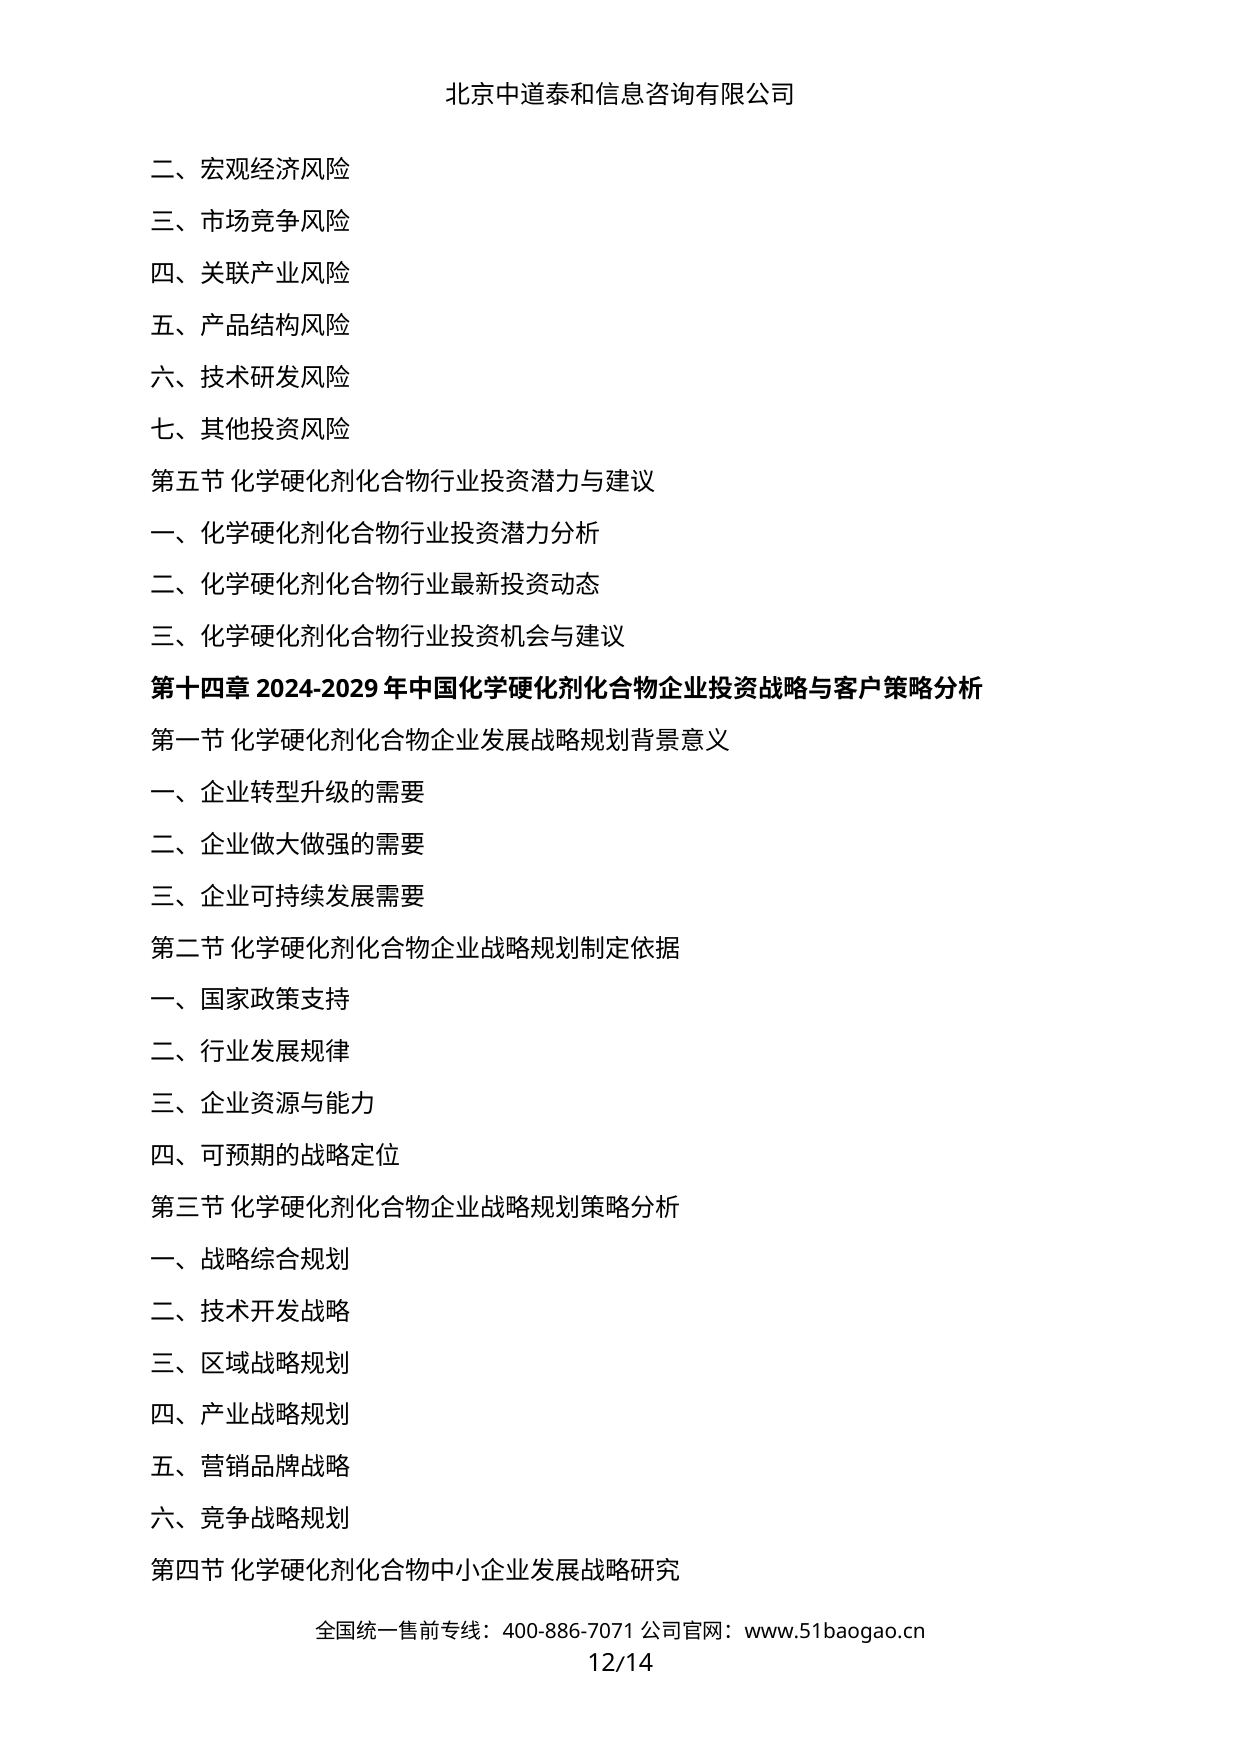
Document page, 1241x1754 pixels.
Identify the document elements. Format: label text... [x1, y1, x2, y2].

text 第五节 化学硬化剂化合物行业投资潜力与建议 [150, 461, 1090, 497]
text 一、企业转型升级的需要 [150, 772, 1090, 809]
text 第十四章 2024-2029年中国化学硬化剂化合物企业投资战略与客户策略分析 [150, 669, 1090, 705]
text 六、竞争战略规划 [150, 1499, 1090, 1535]
text 三、区域战略规划 [150, 1343, 1090, 1379]
text 三、化学硬化剂化合物行业投资机会与建议 [150, 617, 1090, 653]
text 五、营销品牌战略 [150, 1447, 1090, 1483]
text 四、产业战略规划 [150, 1395, 1090, 1431]
text 第三节 化学硬化剂化合物企业战略规划策略分析 [150, 1187, 1090, 1224]
text 一、化学硬化剂化合物行业投资潜力分析 [150, 513, 1090, 549]
text 三、市场竞争风险 [150, 202, 1090, 238]
text 四、可预期的战略定位 [150, 1136, 1090, 1172]
text 第一节 化学硬化剂化合物企业发展战略规划背景意义 [150, 721, 1090, 757]
text 二、技术开发战略 [150, 1291, 1090, 1327]
text 三、企业可持续发展需要 [150, 876, 1090, 912]
text 二、行业发展规律 [150, 1032, 1090, 1068]
text 二、宏观经济风险 [150, 150, 1090, 186]
text 二、企业做大做强的需要 [150, 824, 1090, 861]
text 三、企业资源与能力 [150, 1084, 1090, 1120]
text 四、关联产业风险 [150, 254, 1090, 290]
text 二、化学硬化剂化合物行业最新投资动态 [150, 565, 1090, 601]
text 第四节 化学硬化剂化合物中小企业发展战略研究 [150, 1551, 1090, 1587]
text 七、其他投资风险 [150, 409, 1090, 446]
text 六、技术研发风险 [150, 357, 1090, 394]
text 一、战略综合规划 [150, 1239, 1090, 1276]
text 第二节 化学硬化剂化合物企业战略规划制定依据 [150, 928, 1090, 964]
text 五、产品结构风险 [150, 306, 1090, 342]
text 一、国家政策支持 [150, 980, 1090, 1016]
